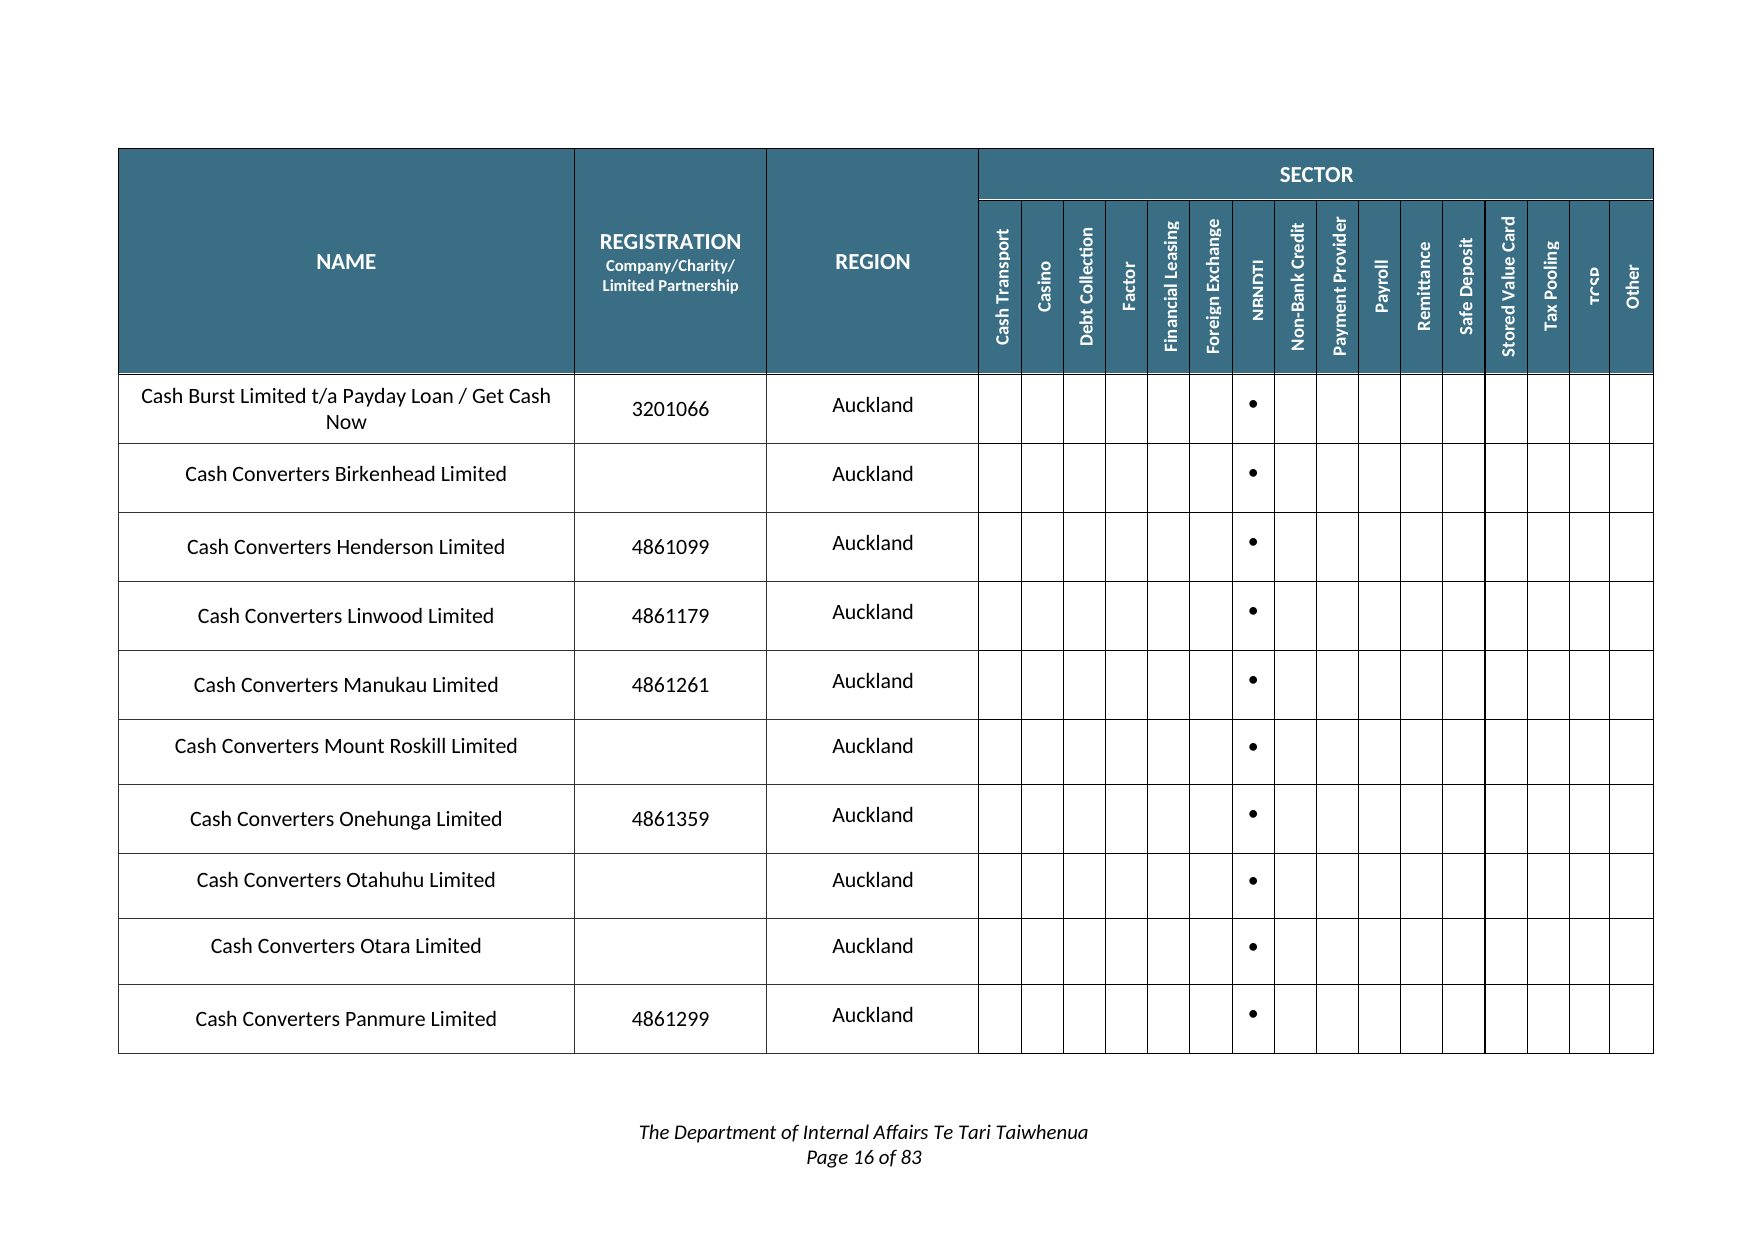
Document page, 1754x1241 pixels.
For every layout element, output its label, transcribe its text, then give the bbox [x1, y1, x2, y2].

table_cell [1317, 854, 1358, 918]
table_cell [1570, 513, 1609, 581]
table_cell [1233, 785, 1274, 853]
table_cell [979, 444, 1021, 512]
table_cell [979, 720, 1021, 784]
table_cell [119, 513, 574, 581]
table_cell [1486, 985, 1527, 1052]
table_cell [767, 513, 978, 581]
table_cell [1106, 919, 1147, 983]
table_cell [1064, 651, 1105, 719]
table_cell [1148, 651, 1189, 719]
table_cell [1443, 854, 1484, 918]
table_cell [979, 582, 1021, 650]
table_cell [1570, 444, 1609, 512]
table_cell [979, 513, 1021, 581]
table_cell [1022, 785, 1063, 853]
table_header REGION [767, 149, 978, 373]
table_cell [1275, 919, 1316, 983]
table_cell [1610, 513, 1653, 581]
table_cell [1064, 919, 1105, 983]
table_cell Safe Deposit [1443, 201, 1484, 373]
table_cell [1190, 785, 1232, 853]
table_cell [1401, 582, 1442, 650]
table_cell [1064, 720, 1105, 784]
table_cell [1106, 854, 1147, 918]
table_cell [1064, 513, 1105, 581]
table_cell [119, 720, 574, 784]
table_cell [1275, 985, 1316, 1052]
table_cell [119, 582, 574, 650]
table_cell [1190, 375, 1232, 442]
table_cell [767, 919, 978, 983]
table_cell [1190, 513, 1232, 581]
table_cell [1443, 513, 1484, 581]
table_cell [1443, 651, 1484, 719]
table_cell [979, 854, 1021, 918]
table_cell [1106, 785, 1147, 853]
table_cell Foreign Exchange [1190, 201, 1232, 373]
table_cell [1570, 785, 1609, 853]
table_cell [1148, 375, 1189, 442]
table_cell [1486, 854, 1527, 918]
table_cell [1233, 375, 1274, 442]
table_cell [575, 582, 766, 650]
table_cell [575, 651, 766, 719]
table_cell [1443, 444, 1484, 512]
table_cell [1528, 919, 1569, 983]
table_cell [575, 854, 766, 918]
table_cell Remittance [1401, 201, 1442, 373]
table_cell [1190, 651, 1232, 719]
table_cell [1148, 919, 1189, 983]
table_cell Stored Value Card [1486, 201, 1527, 373]
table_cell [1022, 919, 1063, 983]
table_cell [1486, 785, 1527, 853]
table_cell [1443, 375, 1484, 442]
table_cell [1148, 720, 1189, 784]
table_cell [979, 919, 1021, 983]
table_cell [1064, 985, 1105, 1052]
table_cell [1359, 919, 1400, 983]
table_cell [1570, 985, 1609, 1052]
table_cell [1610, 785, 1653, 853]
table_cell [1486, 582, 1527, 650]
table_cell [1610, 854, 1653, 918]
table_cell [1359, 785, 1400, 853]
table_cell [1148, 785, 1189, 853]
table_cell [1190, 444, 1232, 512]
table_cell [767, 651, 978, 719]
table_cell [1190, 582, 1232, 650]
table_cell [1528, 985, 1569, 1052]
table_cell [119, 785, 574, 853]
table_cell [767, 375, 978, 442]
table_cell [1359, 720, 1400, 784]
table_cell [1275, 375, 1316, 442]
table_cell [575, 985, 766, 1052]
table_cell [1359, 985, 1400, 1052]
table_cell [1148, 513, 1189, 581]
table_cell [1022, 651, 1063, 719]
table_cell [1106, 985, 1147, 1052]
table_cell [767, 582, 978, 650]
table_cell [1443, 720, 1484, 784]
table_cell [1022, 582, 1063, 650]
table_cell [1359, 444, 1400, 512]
table_cell Non-Bank Credit Card [1275, 201, 1316, 373]
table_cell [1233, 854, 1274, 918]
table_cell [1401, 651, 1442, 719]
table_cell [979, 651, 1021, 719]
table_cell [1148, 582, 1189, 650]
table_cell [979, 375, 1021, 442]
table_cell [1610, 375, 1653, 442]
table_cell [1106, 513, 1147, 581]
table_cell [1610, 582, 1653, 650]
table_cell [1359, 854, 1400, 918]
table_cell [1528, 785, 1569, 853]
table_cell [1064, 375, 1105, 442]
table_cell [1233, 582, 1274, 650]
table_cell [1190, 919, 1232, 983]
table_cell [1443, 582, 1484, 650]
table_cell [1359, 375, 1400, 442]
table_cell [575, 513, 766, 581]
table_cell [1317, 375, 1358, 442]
table_cell Debt Collection [1064, 201, 1105, 373]
table_cell Casino [1022, 201, 1063, 373]
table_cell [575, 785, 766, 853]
table_cell Other [1610, 201, 1653, 373]
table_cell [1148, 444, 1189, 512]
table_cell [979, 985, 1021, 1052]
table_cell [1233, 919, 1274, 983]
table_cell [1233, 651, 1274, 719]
table_cell Cash Transport [979, 201, 1021, 373]
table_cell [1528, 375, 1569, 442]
table_header SECTOR [979, 149, 1653, 199]
table_header NAME [119, 149, 574, 373]
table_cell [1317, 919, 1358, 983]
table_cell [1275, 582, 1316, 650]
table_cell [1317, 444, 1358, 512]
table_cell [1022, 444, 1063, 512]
table_cell TCSP [1570, 201, 1609, 373]
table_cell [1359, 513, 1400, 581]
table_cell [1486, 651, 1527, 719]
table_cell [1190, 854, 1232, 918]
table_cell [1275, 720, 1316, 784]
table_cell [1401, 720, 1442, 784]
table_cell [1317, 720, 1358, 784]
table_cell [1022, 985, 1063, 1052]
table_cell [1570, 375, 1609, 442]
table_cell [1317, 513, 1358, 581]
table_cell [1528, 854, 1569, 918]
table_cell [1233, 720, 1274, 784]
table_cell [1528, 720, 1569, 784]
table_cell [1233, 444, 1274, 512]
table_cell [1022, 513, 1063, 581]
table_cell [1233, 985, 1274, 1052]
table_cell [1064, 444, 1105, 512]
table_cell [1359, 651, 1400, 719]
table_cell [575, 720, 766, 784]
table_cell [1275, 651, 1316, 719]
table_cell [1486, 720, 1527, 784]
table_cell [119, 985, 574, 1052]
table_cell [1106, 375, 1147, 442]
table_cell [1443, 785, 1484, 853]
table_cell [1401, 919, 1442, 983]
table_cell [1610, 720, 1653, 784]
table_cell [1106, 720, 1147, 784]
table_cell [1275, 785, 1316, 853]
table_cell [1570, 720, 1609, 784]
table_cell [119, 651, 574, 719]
table_cell Financial Leasing [1148, 201, 1189, 373]
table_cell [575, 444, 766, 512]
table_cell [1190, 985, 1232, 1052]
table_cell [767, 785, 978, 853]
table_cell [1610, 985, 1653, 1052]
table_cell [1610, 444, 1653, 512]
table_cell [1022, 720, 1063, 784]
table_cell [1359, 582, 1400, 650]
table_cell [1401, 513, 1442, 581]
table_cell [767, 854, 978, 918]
table_header REGISTRATION Company/Charity/ Limited Partnership [575, 149, 766, 373]
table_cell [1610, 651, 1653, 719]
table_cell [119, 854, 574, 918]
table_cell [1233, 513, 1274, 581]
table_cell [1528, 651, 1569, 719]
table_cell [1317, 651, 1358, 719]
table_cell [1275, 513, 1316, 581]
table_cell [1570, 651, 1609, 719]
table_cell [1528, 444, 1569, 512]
table_cell Payment Provider [1317, 201, 1358, 373]
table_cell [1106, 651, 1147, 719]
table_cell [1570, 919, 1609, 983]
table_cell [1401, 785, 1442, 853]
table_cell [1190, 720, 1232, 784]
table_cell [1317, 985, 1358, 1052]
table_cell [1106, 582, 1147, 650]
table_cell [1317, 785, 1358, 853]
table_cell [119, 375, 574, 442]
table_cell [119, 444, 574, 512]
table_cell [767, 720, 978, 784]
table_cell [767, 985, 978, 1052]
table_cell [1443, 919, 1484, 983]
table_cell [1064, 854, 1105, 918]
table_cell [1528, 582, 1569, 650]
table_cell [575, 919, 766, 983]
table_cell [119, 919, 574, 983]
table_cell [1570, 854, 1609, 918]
table_cell Payroll [1359, 201, 1400, 373]
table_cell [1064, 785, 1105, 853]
table_cell Tax Pooling [1528, 201, 1569, 373]
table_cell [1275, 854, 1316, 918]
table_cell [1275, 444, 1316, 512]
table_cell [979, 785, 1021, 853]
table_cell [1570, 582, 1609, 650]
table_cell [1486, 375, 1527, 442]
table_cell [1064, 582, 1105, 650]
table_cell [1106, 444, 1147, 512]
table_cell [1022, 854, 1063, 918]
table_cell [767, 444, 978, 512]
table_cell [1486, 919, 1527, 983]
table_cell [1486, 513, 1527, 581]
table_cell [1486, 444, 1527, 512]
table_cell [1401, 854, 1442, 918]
table_cell Factor [1106, 201, 1147, 373]
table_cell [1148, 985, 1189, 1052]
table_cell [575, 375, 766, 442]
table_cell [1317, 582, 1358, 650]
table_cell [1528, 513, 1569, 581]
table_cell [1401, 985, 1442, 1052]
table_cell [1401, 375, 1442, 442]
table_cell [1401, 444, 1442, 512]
table_cell NBNDTL [1233, 201, 1274, 373]
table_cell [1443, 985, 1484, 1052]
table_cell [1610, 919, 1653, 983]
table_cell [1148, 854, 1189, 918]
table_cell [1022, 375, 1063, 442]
